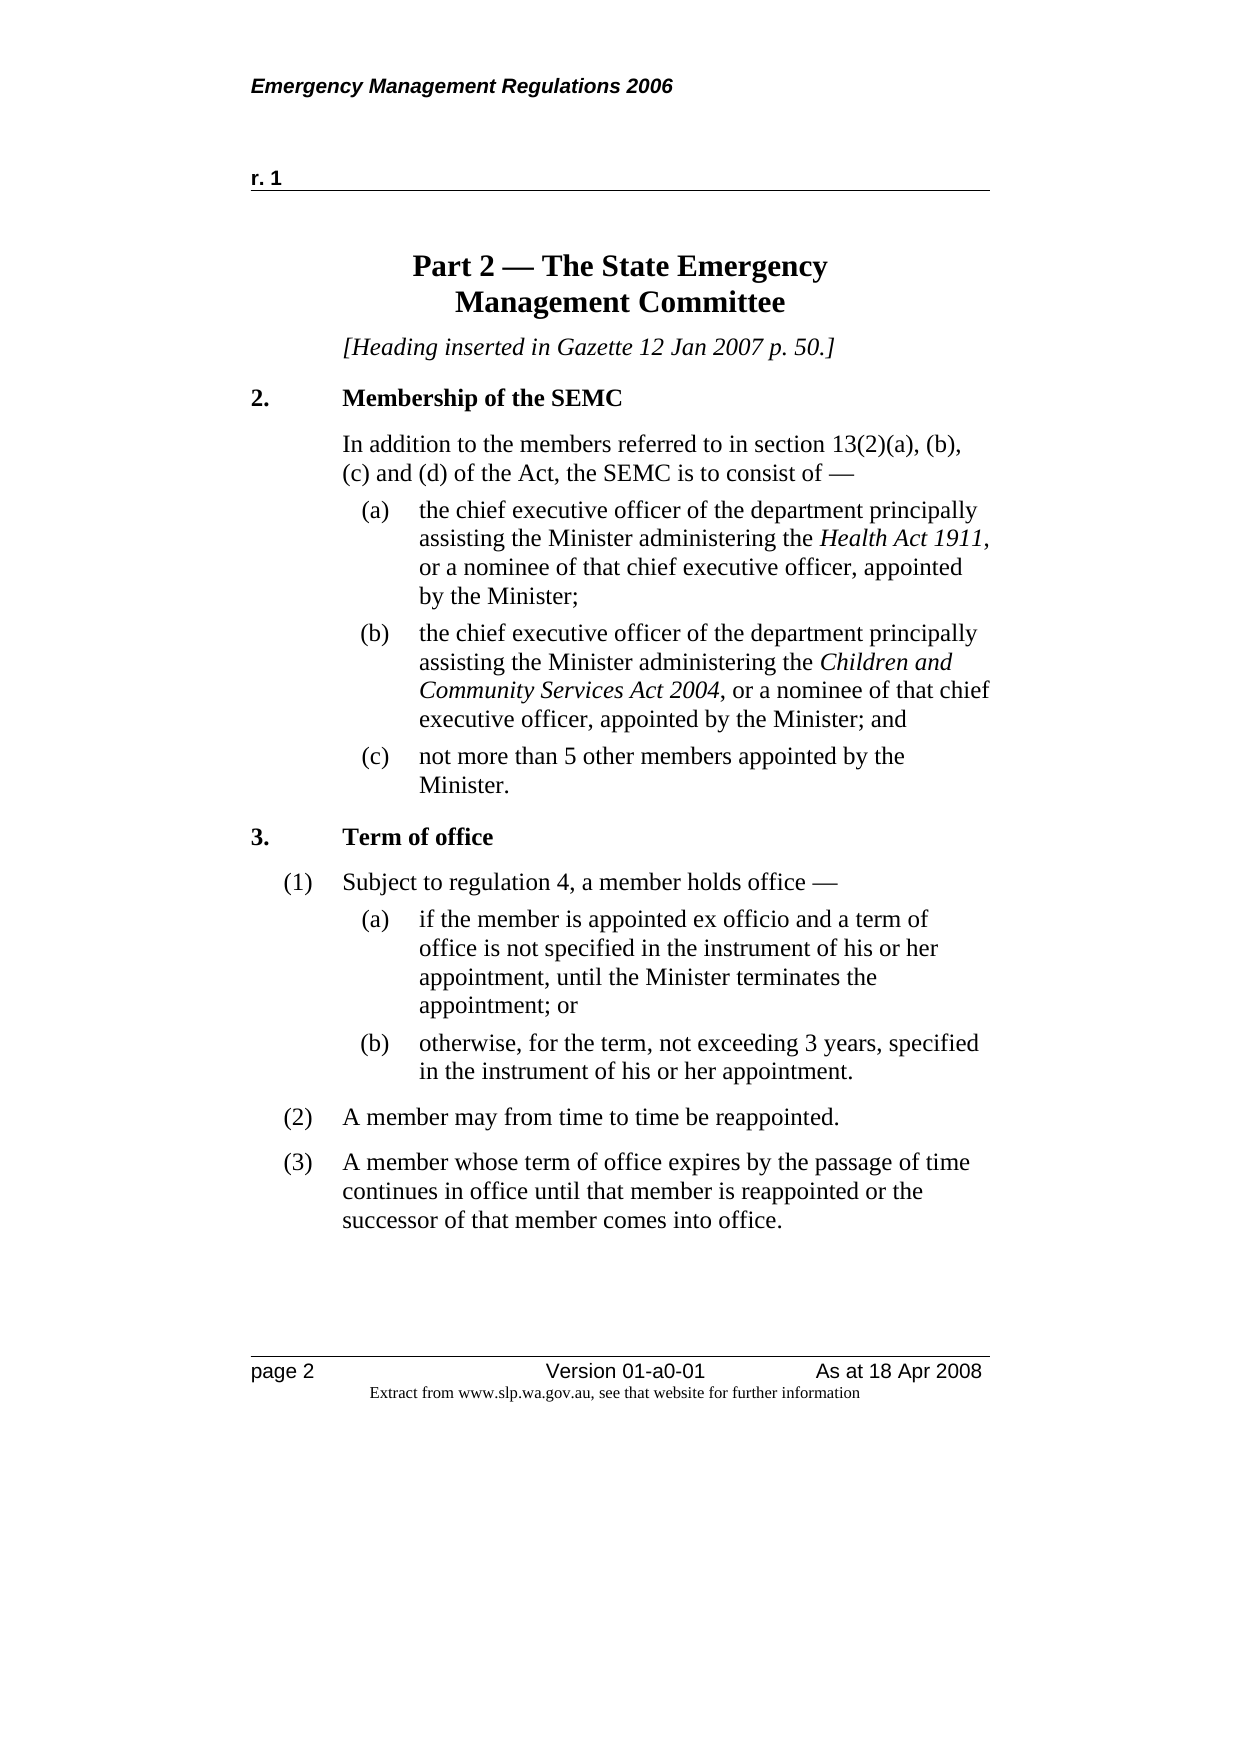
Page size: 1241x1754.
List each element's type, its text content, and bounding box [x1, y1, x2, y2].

text (a) the chief executive officer of the department principally assisting the Minister administering the Health Act 1911, or a nominee of that chief executive officer, appointed by the Minister; [251, 495, 990, 610]
text (b) the chief executive officer of the department principally assisting the Minister administering the Children and Community Services Act 2004, or a nominee of that chief executive officer, appointed by the Minister; and [251, 618, 990, 733]
text (b) otherwise, for the term, not exceeding 3 years, specified in the instrument of his or her appointment. [251, 1028, 990, 1085]
text In addition to the members referred to in section 13(2)(a), (b), (c) and (d) of the Act, the SEMC is to consist of — [251, 429, 990, 486]
subtitle 2. Membership of the SEMC [251, 383, 990, 412]
text (c) not more than 5 other members appointed by the Minister. [251, 741, 990, 799]
text (2) A member may from time to time be reappointed. [251, 1102, 990, 1131]
text (a) if the member is appointed ex officio and a term of office is not specified in the instrument of his or her appointment, until the Minister terminates the appointment; or [251, 904, 990, 1019]
text (3) A member whose term of office expires by the passage of time continues in office until that member is reappointed or the successor of that member comes into office. [251, 1147, 990, 1233]
subtitle 3. Term of office [251, 822, 990, 851]
subtitle [Heading inserted in Gazette 12 Jan 2007 p. 50.] [251, 332, 990, 361]
subtitle Part 2 — The State Emergency Management Committee [251, 247, 990, 319]
text (1) Subject to regulation 4, a member holds office — [251, 867, 990, 896]
